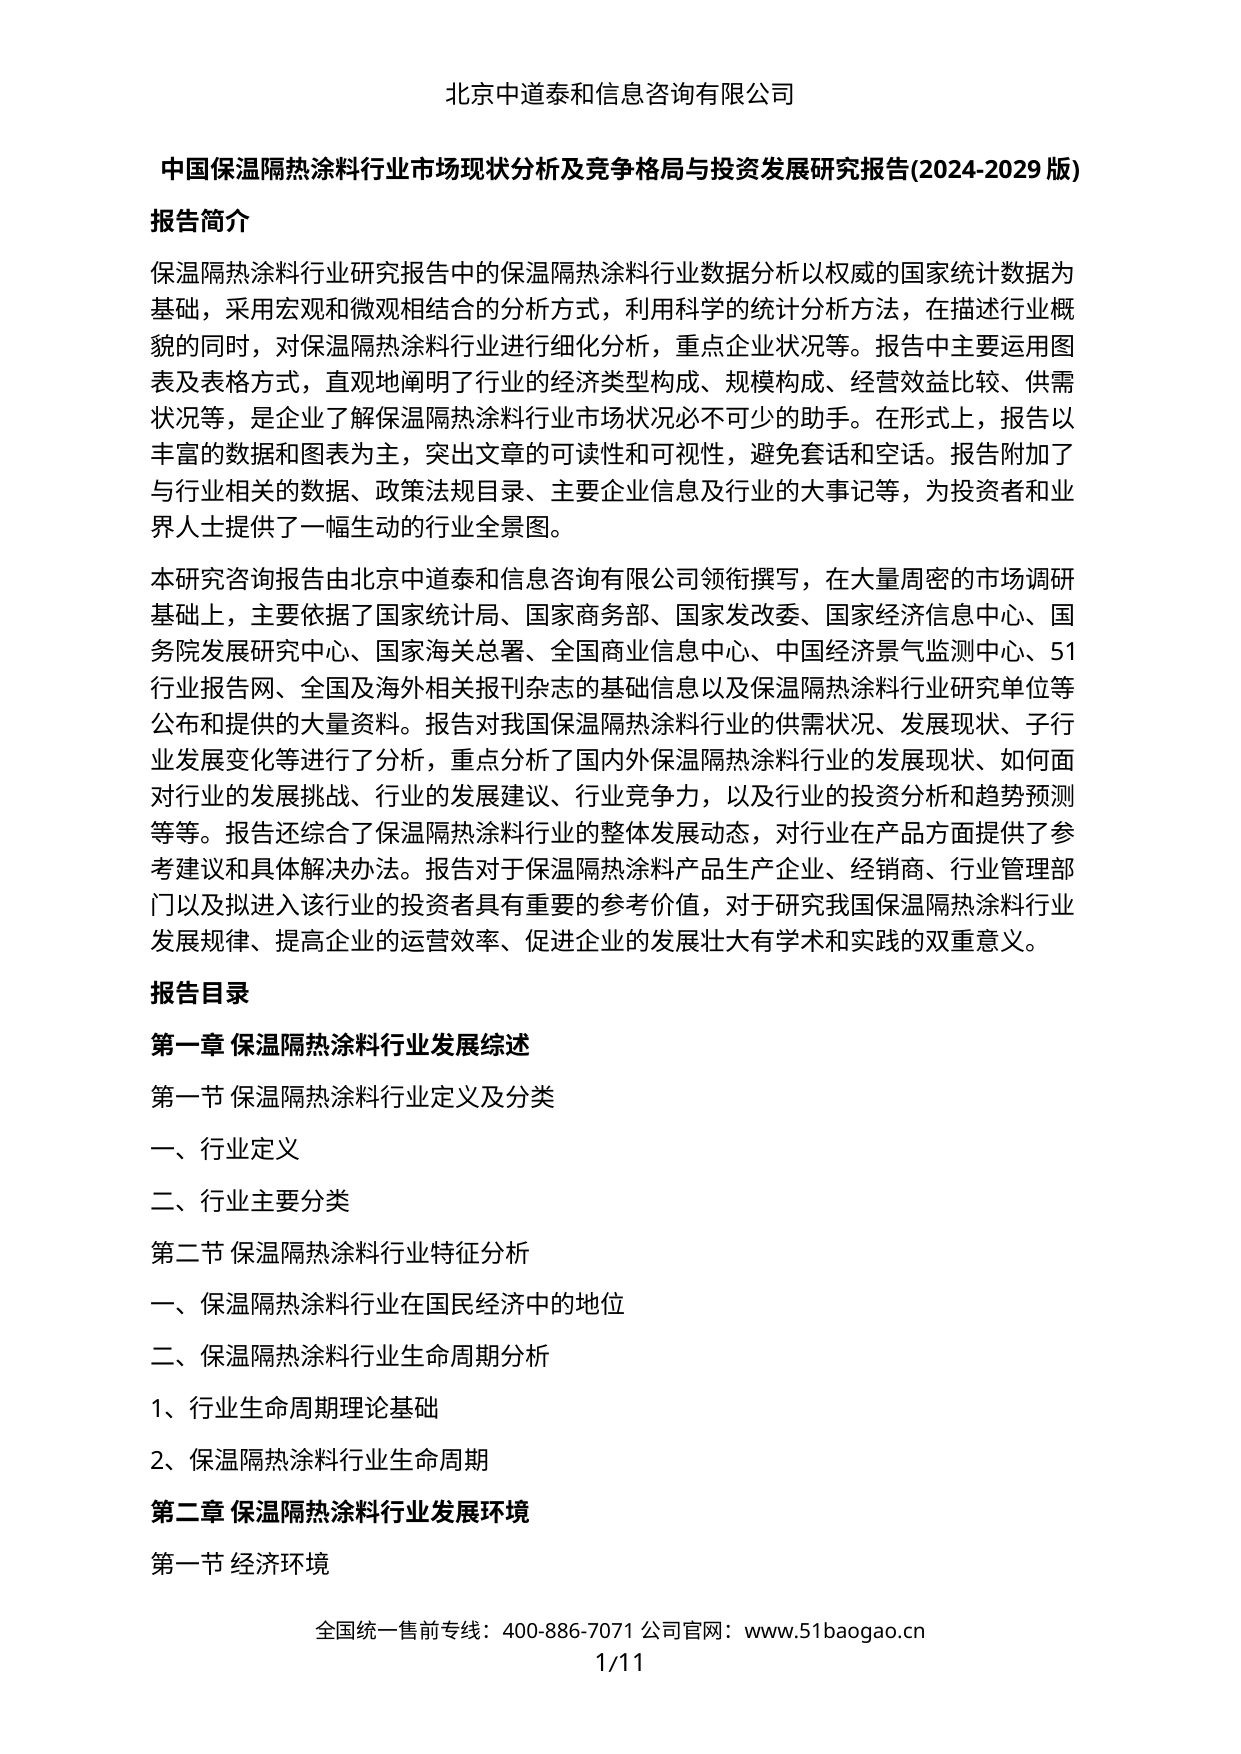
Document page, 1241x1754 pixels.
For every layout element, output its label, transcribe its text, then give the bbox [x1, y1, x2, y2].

text 第二章 保温隔热涂料行业发展环境 [150, 1492, 1090, 1529]
text 第一节 保温隔热涂料行业定义及分类 [150, 1077, 1090, 1114]
text 一、保温隔热涂料行业在国民经济中的地位 [150, 1285, 1090, 1321]
text 本研究咨询报告由北京中道泰和信息咨询有限公司领衔撰写，在大量周密的市场调研基础上，主要依据了国家统计局、国家商务部、国家发改委、国家经济信息中心、国务院发展研究中心、国家海关总署、全国商业信息中心、中国经济景气监测中心、51行业报告网、全国及海外相关报刊杂志的基础信息以及保温隔热涂料行业研究单位等公布和提供的大量资料。报告对我国保温隔热涂料行业的供需状况、发展现状、子行业发展变化等进行了分析，重点分析了国内外保温隔热涂料行业的发展现状、如何面对行业的发展挑战、行业的发展建议、行业竞争力，以及行业的投资分析和趋势预测等等。报告还综合了保温隔热涂料行业的整体发展动态，对行业在产品方面提供了参考建议和具体解决办法。报告对于保温隔热涂料产品生产企业、经销商、行业管理部门以及拟进入该行业的投资者具有重要的参考价值，对于研究我国保温隔热涂料行业发展规律、提高企业的运营效率、促进企业的发展壮大有学术和实践的双重意义。 [150, 559, 1090, 958]
text 二、行业主要分类 [150, 1181, 1090, 1217]
text 2、保温隔热涂料行业生命周期 [150, 1441, 1090, 1477]
text 第一章 保温隔热涂料行业发展综述 [150, 1026, 1090, 1062]
text 报告简介 [150, 202, 1090, 238]
text 中国保温隔热涂料行业市场现状分析及竞争格局与投资发展研究报告(2024-2029版) [150, 150, 1090, 186]
text 一、行业定义 [150, 1129, 1090, 1166]
text 1、行业生命周期理论基础 [150, 1389, 1090, 1425]
text 第二节 保温隔热涂料行业特征分析 [150, 1233, 1090, 1269]
text 二、保温隔热涂料行业生命周期分析 [150, 1337, 1090, 1373]
text 报告目录 [150, 974, 1090, 1010]
text 保温隔热涂料行业研究报告中的保温隔热涂料行业数据分析以权威的国家统计数据为基础，采用宏观和微观相结合的分析方式，利用科学的统计分析方法，在描述行业概貌的同时，对保温隔热涂料行业进行细化分析，重点企业状况等。报告中主要运用图表及表格方式，直观地阐明了行业的经济类型构成、规模构成、经营效益比较、供需状况等，是企业了解保温隔热涂料行业市场状况必不可少的助手。在形式上，报告以丰富的数据和图表为主，突出文章的可读性和可视性，避免套话和空话。报告附加了与行业相关的数据、政策法规目录、主要企业信息及行业的大事记等，为投资者和业界人士提供了一幅生动的行业全景图。 [150, 254, 1090, 544]
text 第一节 经济环境 [150, 1544, 1090, 1581]
